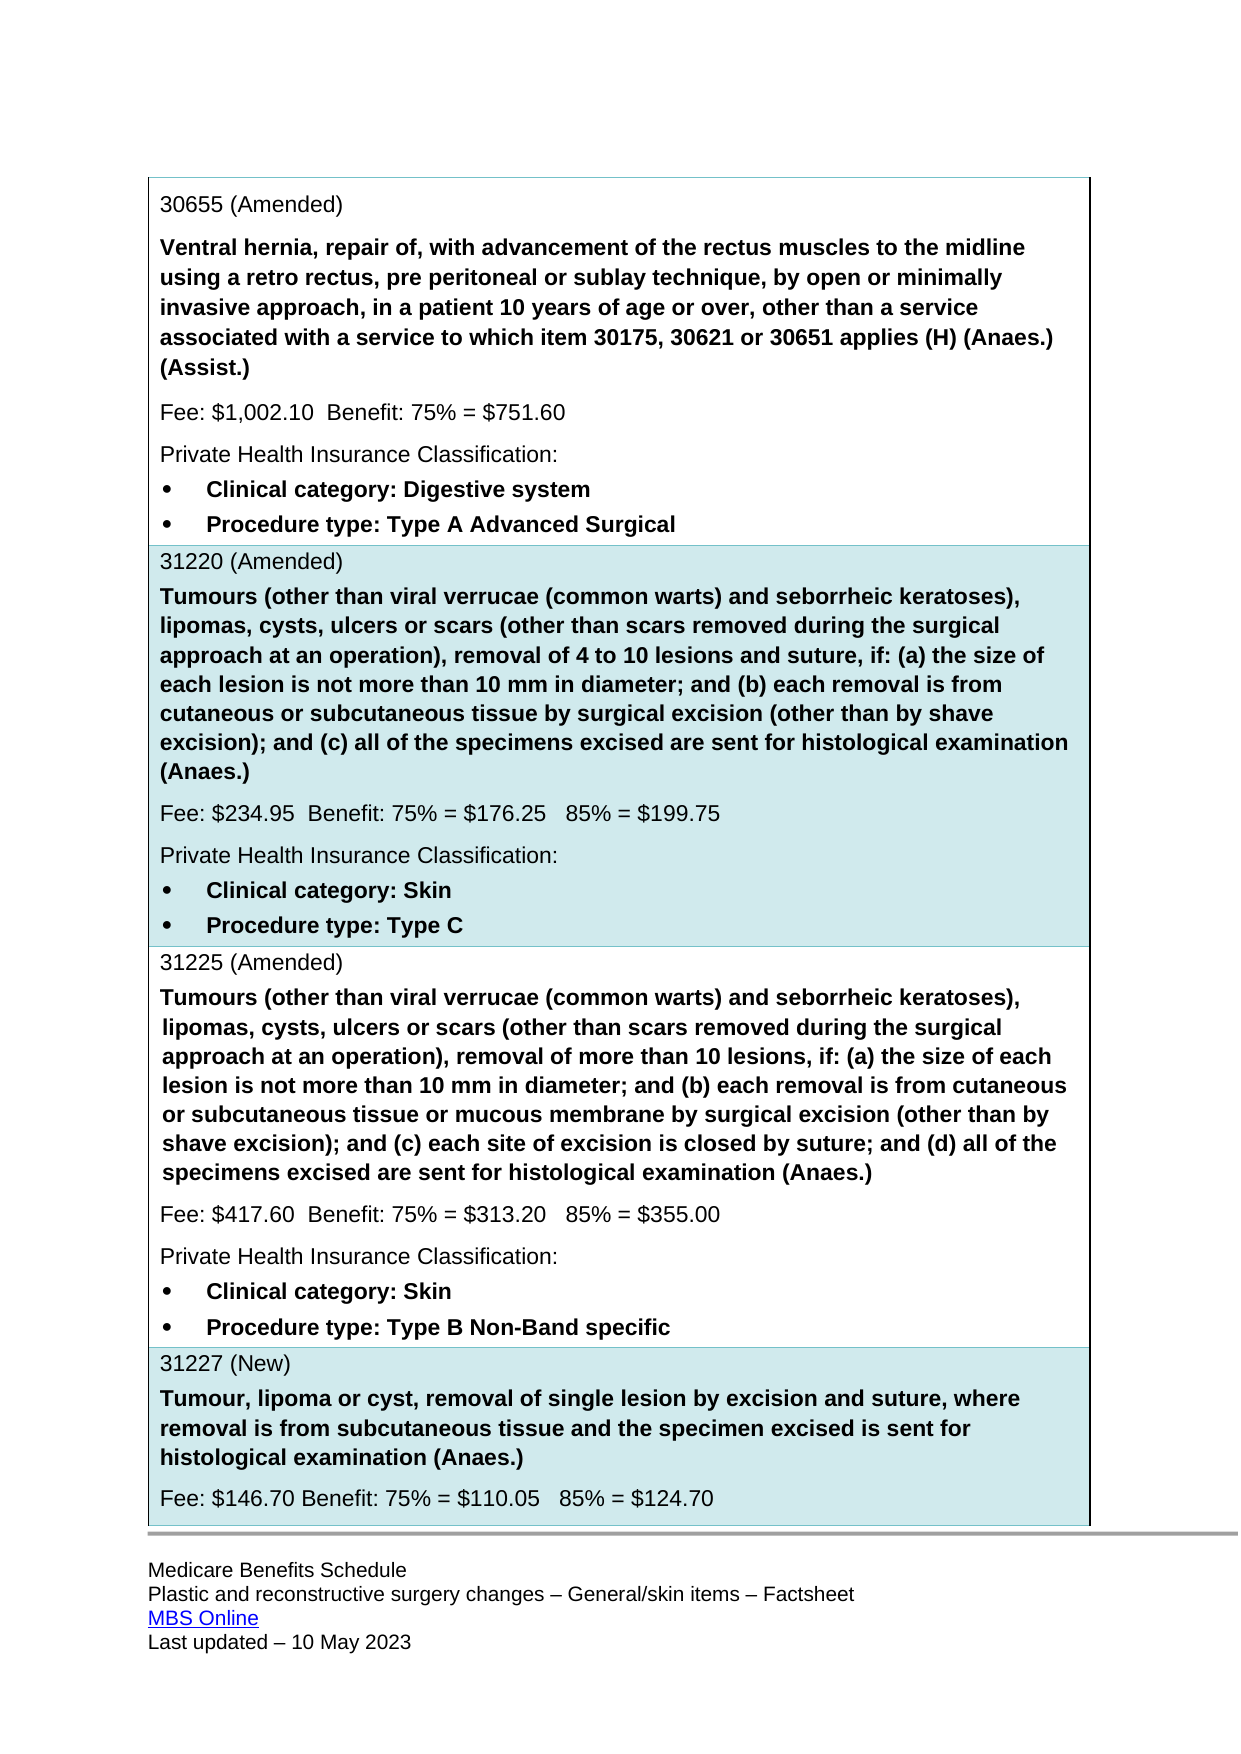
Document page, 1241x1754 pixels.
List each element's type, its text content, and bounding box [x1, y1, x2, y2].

table_cell 31225 (Amended) Tumours (other than viral verrucae (common warts) and seborrheic keratoses), lipomas, cysts, ulcers or scars (other than scars removed during the surgical approach at an operation), removal of more than 10 lesions, if: (a) the size of each lesion is not more than 10 mm in diameter; and (b) each removal is from cutaneous or subcutaneous tissue or mucous membrane by surgical excision (other than by shave excision); and (c) each site of excision is closed by suture; and (d) all of the specimens excised are sent for histological examination (Anaes.) Fee: $417.60 Benefit: 75% = $313.20 85% = $355.00 Private Health Insurance Classification: Clinical category: Skin Procedure type: Type B Non-Band specific [149, 947, 1089, 1347]
table_cell 30655 (Amended) Ventral hernia, repair of, with advancement of the rectus muscles to the midline using a retro rectus, pre peritoneal or sublay technique, by open or minimally invasive approach, in a patient 10 years of age or over, other than a service associated with a service to which item 30175, 30621 or 30651 applies (H) (Anaes.) (Assist.) Fee: $1,002.10 Benefit: 75% = $751.60 Private Health Insurance Classification: Clinical category: Digestive system Procedure type: Type A Advanced Surgical [149, 178, 1089, 545]
table_cell 31220 (Amended) Tumours (other than viral verrucae (common warts) and seborrheic keratoses), lipomas, cysts, ulcers or scars (other than scars removed during the surgical approach at an operation), removal of 4 to 10 lesions and suture, if: (a) the size of each lesion is not more than 10 mm in diameter; and (b) each removal is from cutaneous or subcutaneous tissue by surgical excision (other than by shave excision); and (c) all of the specimens excised are sent for histological examination (Anaes.) Fee: $234.95 Benefit: 75% = $176.25 85% = $199.75 Private Health Insurance Classification: Clinical category: Skin Procedure type: Type C [149, 546, 1089, 946]
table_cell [149, 1348, 1089, 1525]
